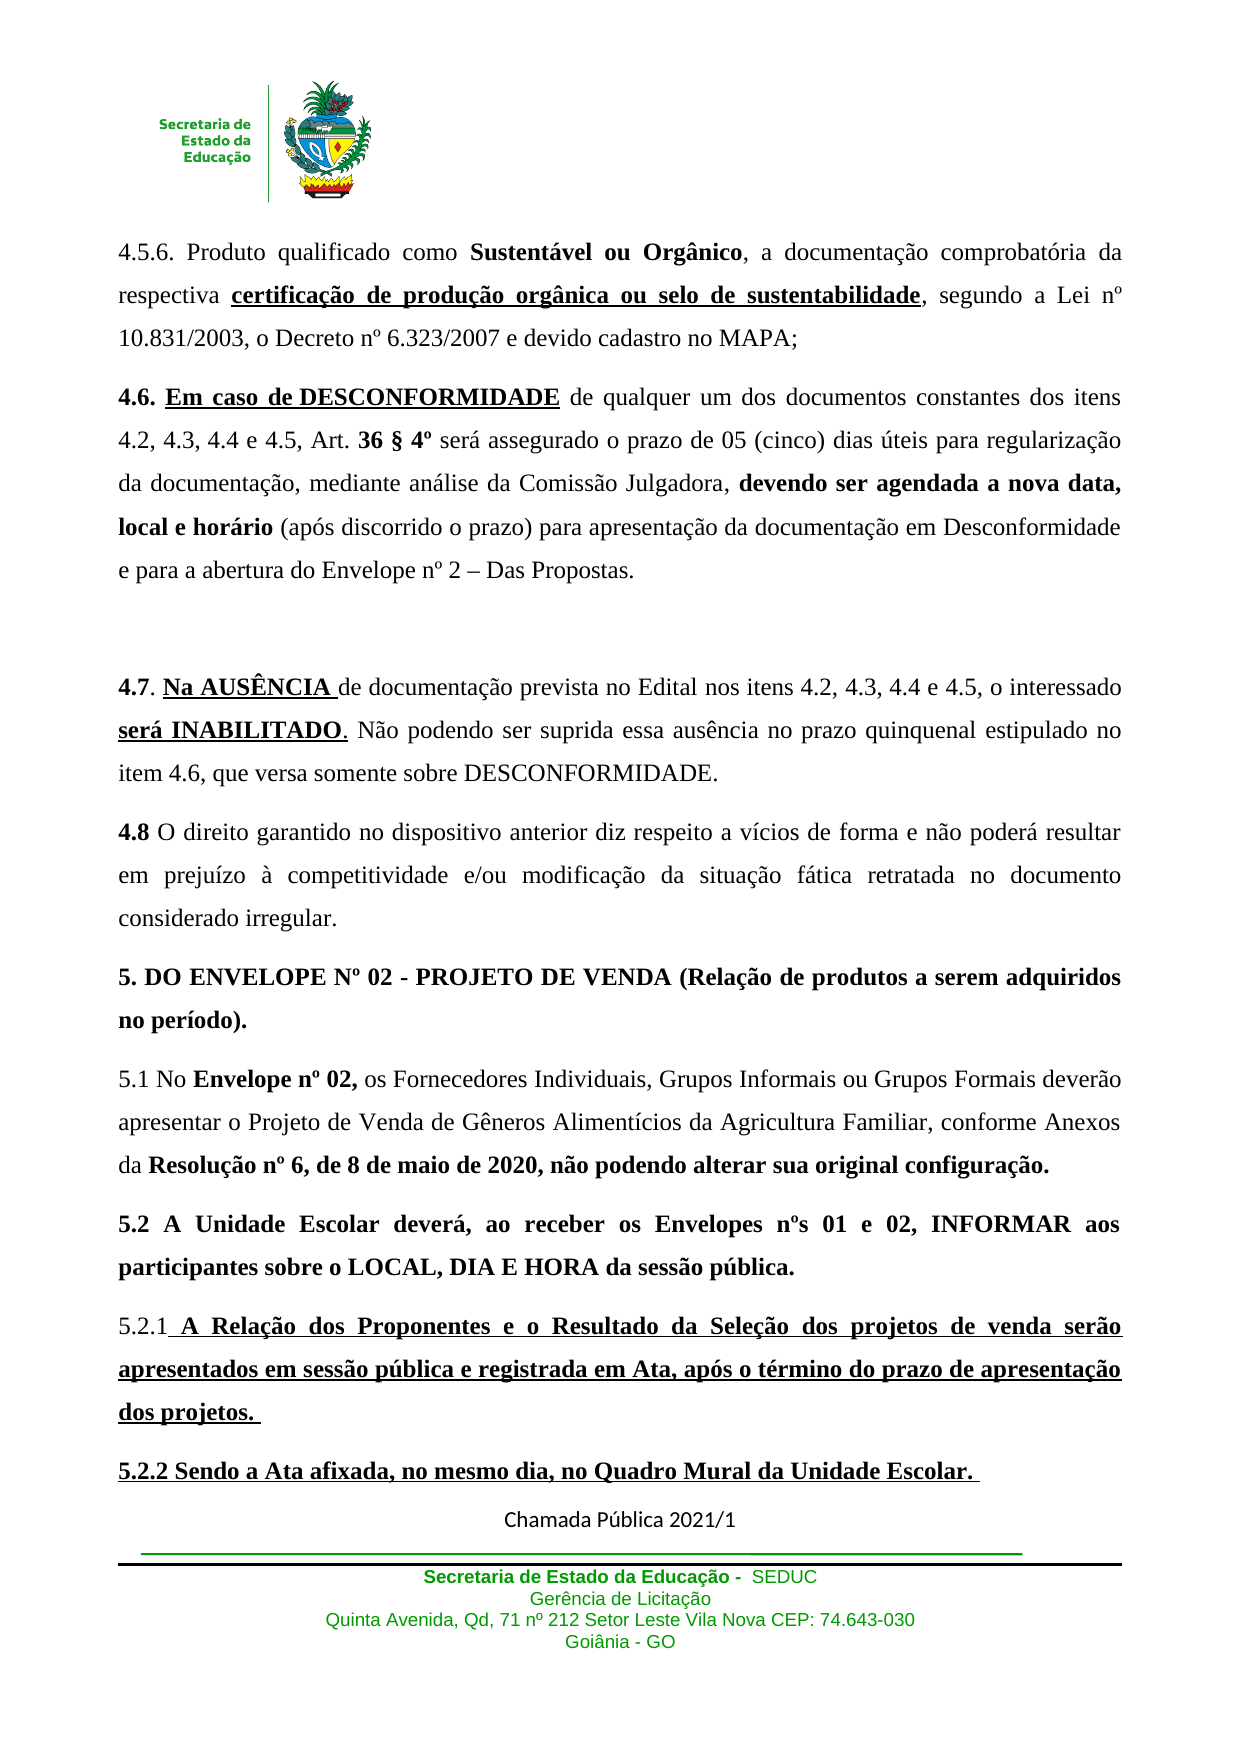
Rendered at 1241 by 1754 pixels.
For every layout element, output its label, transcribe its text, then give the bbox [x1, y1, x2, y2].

text 4.7. Na AUSÊNCIA de documentação prevista no Edital nos itens 4.2, 4.3, 4.4 e 4.5, o interessado será INABILITADO. Não podendo ser suprida essa ausência no prazo quinquenal estipulado no item 4.6, que versa somente sobre DESCONFORMIDADE. [118, 672, 1122, 787]
text 5.2 A Unidade Escolar deverá, ao receber os Envelopes nºs 01 e 02, INFORMAR aos participantes sobre o LOCAL, DIA E HORA da sessão pública. [118, 1209, 1122, 1281]
text 5.2.2 Sendo a Ata afixada, no mesmo dia, no Quadro Mural da Unidade Escolar. [118, 1456, 1122, 1485]
text 4.8 O direito garantido no dispositivo anterior diz respeito a vícios de forma e não poderá resultar em prejuízo à competitividade e/ou modificação da situação fática retratada no documento considerado irregular. [118, 817, 1122, 932]
text 5.2.1 A Relação dos Proponentes e o Resultado da Seleção dos projetos de venda serão apresentados em sessão pública e registrada em Ata, após o término do prazo de apresentação dos projetos. [118, 1381, 1122, 1426]
text 5. DO ENVELOPE Nº 02 - PROJETO DE VENDA (Relação de produtos a serem adquiridos no período). [118, 962, 1122, 1034]
text 5.1 No Envelope nº 02, os Fornecedores Individuais, Grupos Informais ou Grupos Formais deverão apresentar o Projeto de Venda de Gêneros Alimentícios da Agricultura Familiar, conforme Anexos da Resolução nº 6, de 8 de maio de 2020, não podendo alterar sua original configuração. [118, 1064, 1122, 1179]
picture [118, 73, 412, 210]
text 4.6. Em caso de DESCONFORMIDADE de qualquer um dos documentos constantes dos itens 4.2, 4.3, 4.4 e 4.5, Art. 36 § 4º será assegurado o prazo de 05 (cinco) dias úteis para regularização da documentação, mediante análise da Comissão Julgadora, devendo ser agendada a nova data, local e horário (após discorrido o prazo) para apresentação da documentação em Desconformidade e para a abertura do Envelope nº 2 – Das Propostas. [118, 382, 1122, 583]
text 5.2.1 A Relação dos Proponentes e o Resultado da Seleção dos projetos de venda serão apresentados em sessão pública e registrada em Ata, após o término do prazo de apresentação dos projetos. [118, 1311, 1122, 1379]
text 4.5.6. Produto qualificado como Sustentável ou Orgânico, a documentação comprobatória da respectiva certificação de produção orgânica ou selo de sustentabilidade, segundo a Lei nº 10.831/2003, o Decreto nº 6.323/2007 e devido cadastro no MAPA; [118, 237, 1122, 352]
